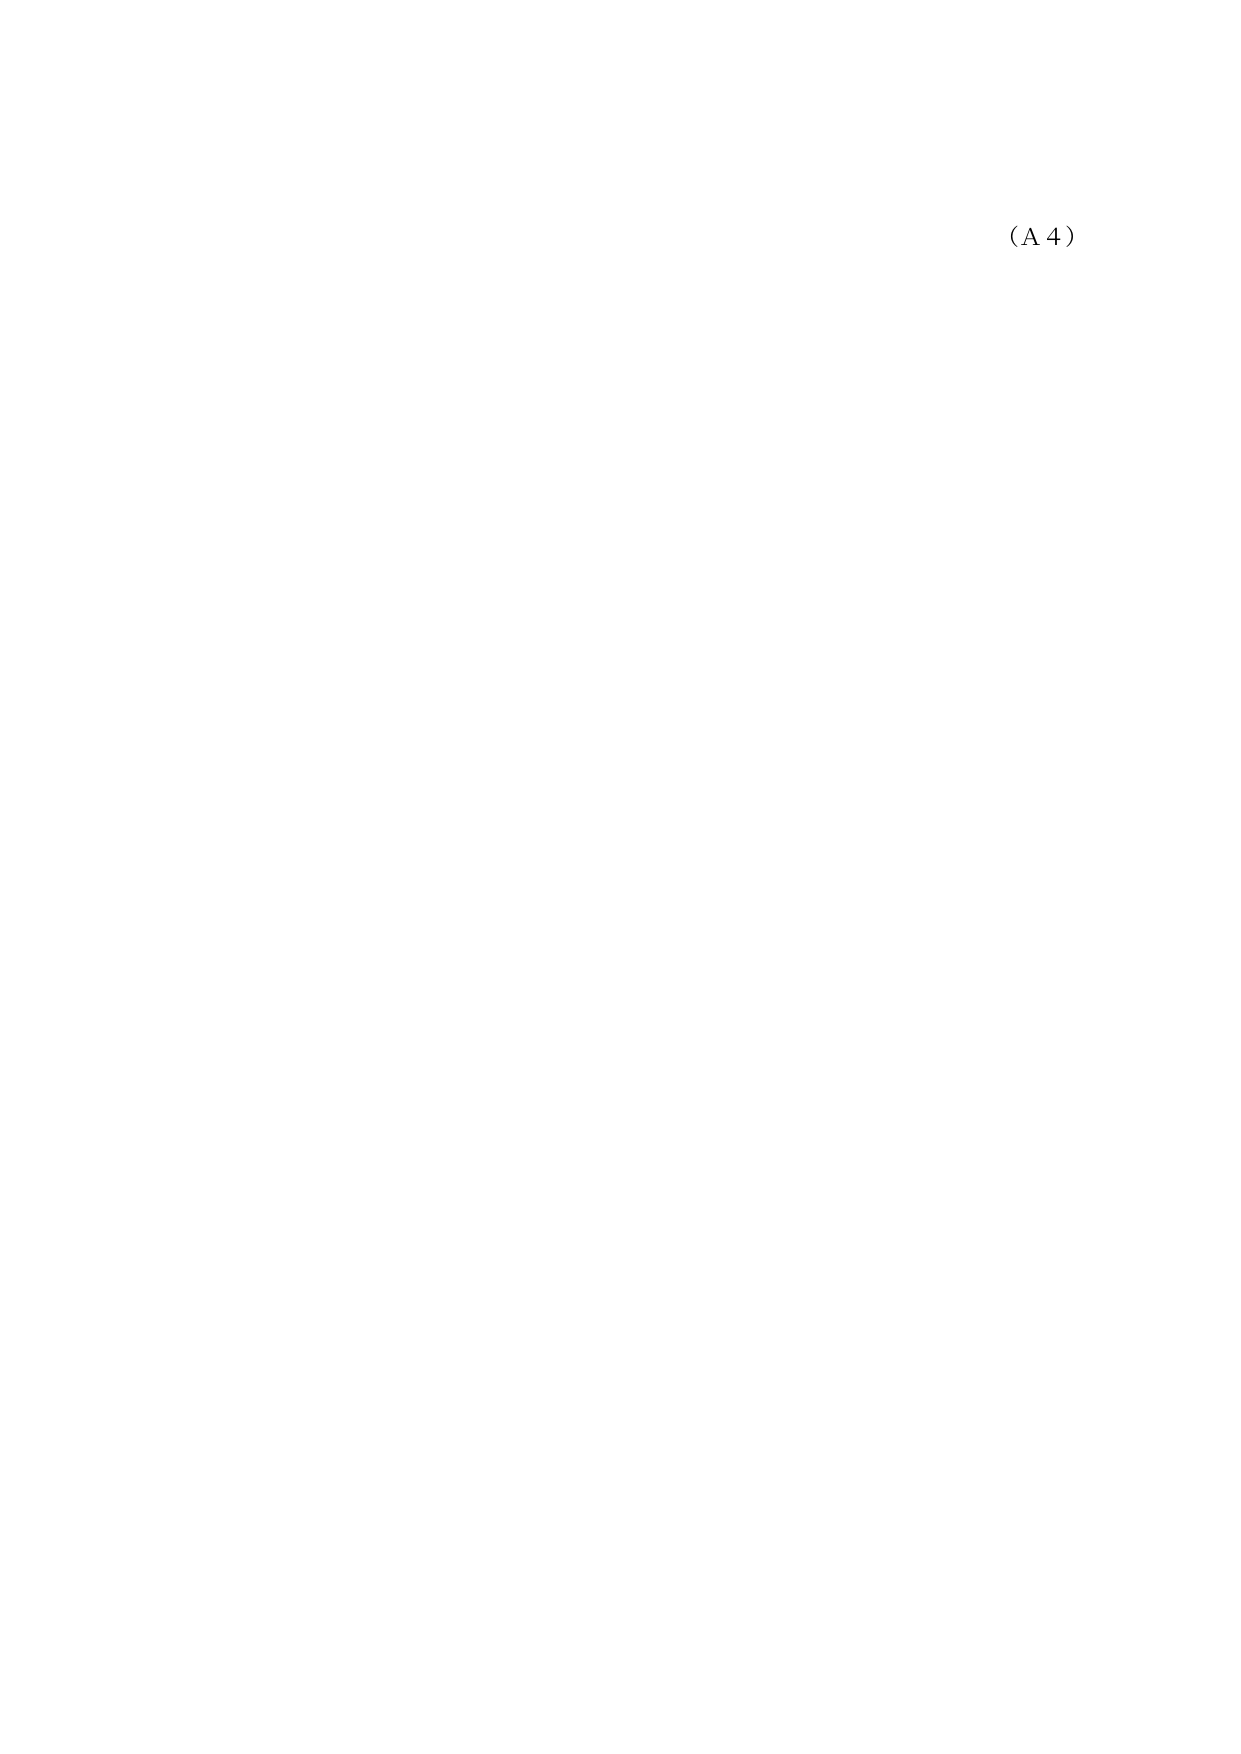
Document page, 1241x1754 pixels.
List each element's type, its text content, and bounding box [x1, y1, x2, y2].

text （Ａ４） [131, 216, 1087, 254]
